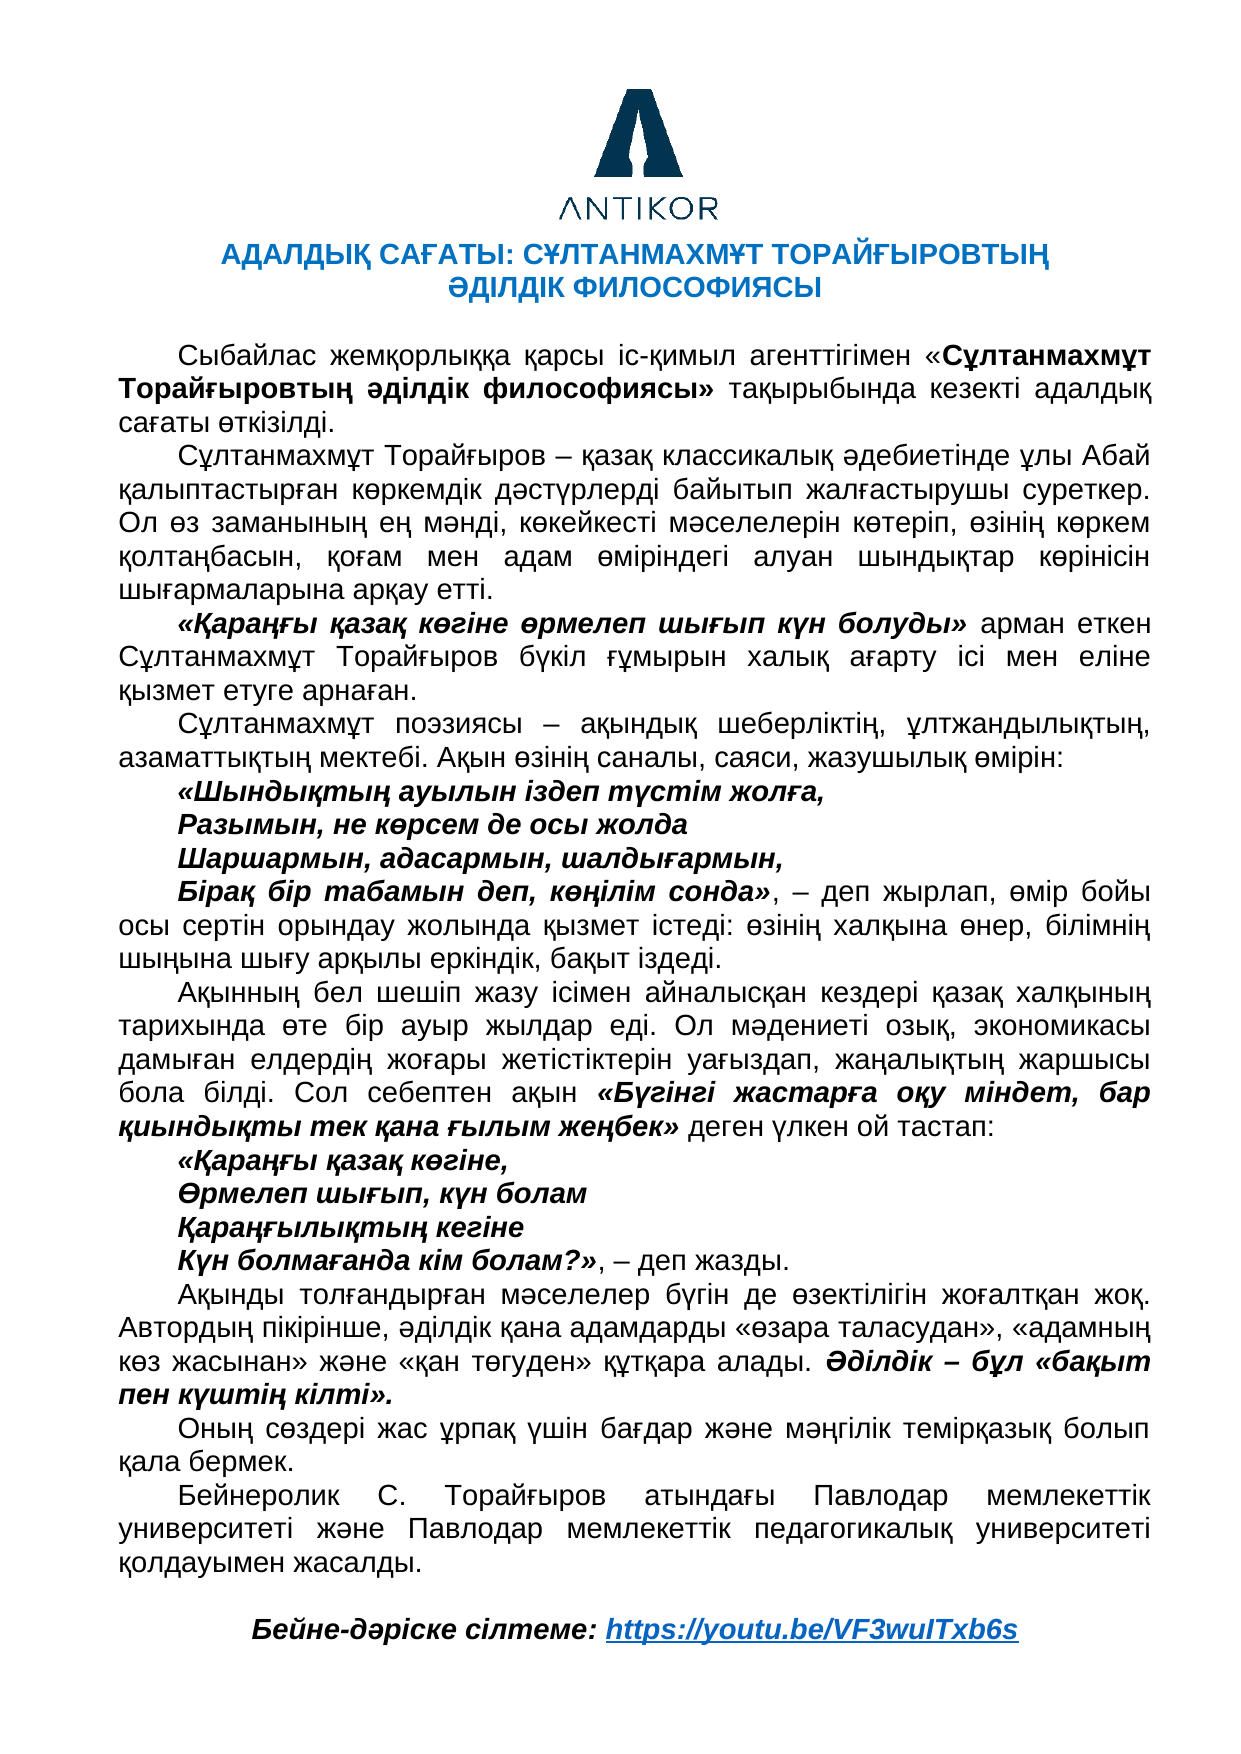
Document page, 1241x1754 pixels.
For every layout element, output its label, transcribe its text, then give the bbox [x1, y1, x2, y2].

text Разымын, не көрсем де осы жолда [118, 807, 1152, 841]
text Ақынды толғандырған мәселелер бүгін де өзектілігін жоғалтқан жоқ. Автордың пікірінше, әділдік қана адамдарды «өзара таласудан», «адамның көз жасынан» және «қан төгуден» құтқара алады. Әділдік – бұл «бақыт пен күштің кілті». [118, 1277, 1152, 1411]
text «Қараңғы қазақ көгіне өрмелеп шығып күн болуды» арман еткен Сұлтанмахмұт Торайғыров бүкіл ғұмырын халық ағарту ісі мен еліне қызмет етуге арнаған. [118, 606, 1152, 706]
text Қараңғылықтың кегіне [118, 1209, 1152, 1243]
text АДАЛДЫҚ САҒАТЫ: СҰЛТАНМАХМҰТ ТОРАЙҒЫРОВТЫҢ [118, 237, 1152, 270]
text Сұлтанмахмұт поэзиясы – ақындық шеберліктің, ұлтжандылықтың, азаматтықтың мектебі. Ақын өзінің саналы, саяси, жазушылық өмірін: [118, 706, 1152, 773]
text Оның сөздері жас ұрпақ үшін бағдар және мәңгілік темірқазық болып қала бермек. [118, 1411, 1152, 1478]
text Ақынның бел шешіп жазу ісімен айналысқан кездері қазақ халқының тарихында өте бір ауыр жылдар еді. Ол мәдениеті озық, экономикасы дамыған елдердің жоғары жетістіктерін уағыздап, жаңалықтың жаршысы бола білді. Сол себептен ақын «Бүгінгі жастарға оқу міндет, бар қиындықты тек қана ғылым жеңбек» деген үлкен ой тастап: [118, 975, 1152, 1142]
text Сыбайлас жемқорлыққа қарсы іс-қимыл агенттігімен «Сұлтанмахмұт Торайғыровтың әділдік философиясы» тақырыбында кезекті адалдық сағаты өткізілді. [118, 337, 1152, 438]
text «Шындықтың ауылын іздеп түстім жолға, [118, 773, 1152, 807]
text Өрмелеп шығып, күн болам [118, 1176, 1152, 1209]
text Шаршармын, адасармын, шалдығармын, [118, 841, 1152, 874]
text «Қараңғы қазақ көгіне, [118, 1142, 1152, 1176]
text Бірақ бір табамын деп, көңілім сонда», – деп жырлап, өмір бойы осы сертін орындау жолында қызмет істеді: өзінің халқына өнер, білімнің шыңына шығу арқылы еркіндік, бақыт іздеді. [118, 874, 1152, 975]
picture [535, 73, 735, 237]
text ӘДІЛДІК ФИЛОСОФИЯСЫ [118, 270, 1152, 304]
text Бейне-дәріске сілтеме: https://youtu.be/VF3wuITxb6s [118, 1612, 1152, 1646]
text Сұлтанмахмұт Торайғыров – қазақ классикалық әдебиетінде ұлы Абай қалыптастырған көркемдік дәстүрлерді байытып жалғастырушы суреткер. Ол өз заманының ең мәнді, көкейкесті мәселелерін көтеріп, өзінің көркем қолтаңбасын, қоғам мен адам өміріндегі алуан шындықтар көрінісін шығармаларына арқау етті. [118, 438, 1152, 606]
text Бейнеролик С. Торайғыров атындағы Павлодар мемлекеттік университеті және Павлодар мемлекеттік педагогикалық университеті қолдауымен жасалды. [118, 1478, 1152, 1578]
text Күн болмағанда кім болам?», – деп жазды. [118, 1243, 1152, 1277]
